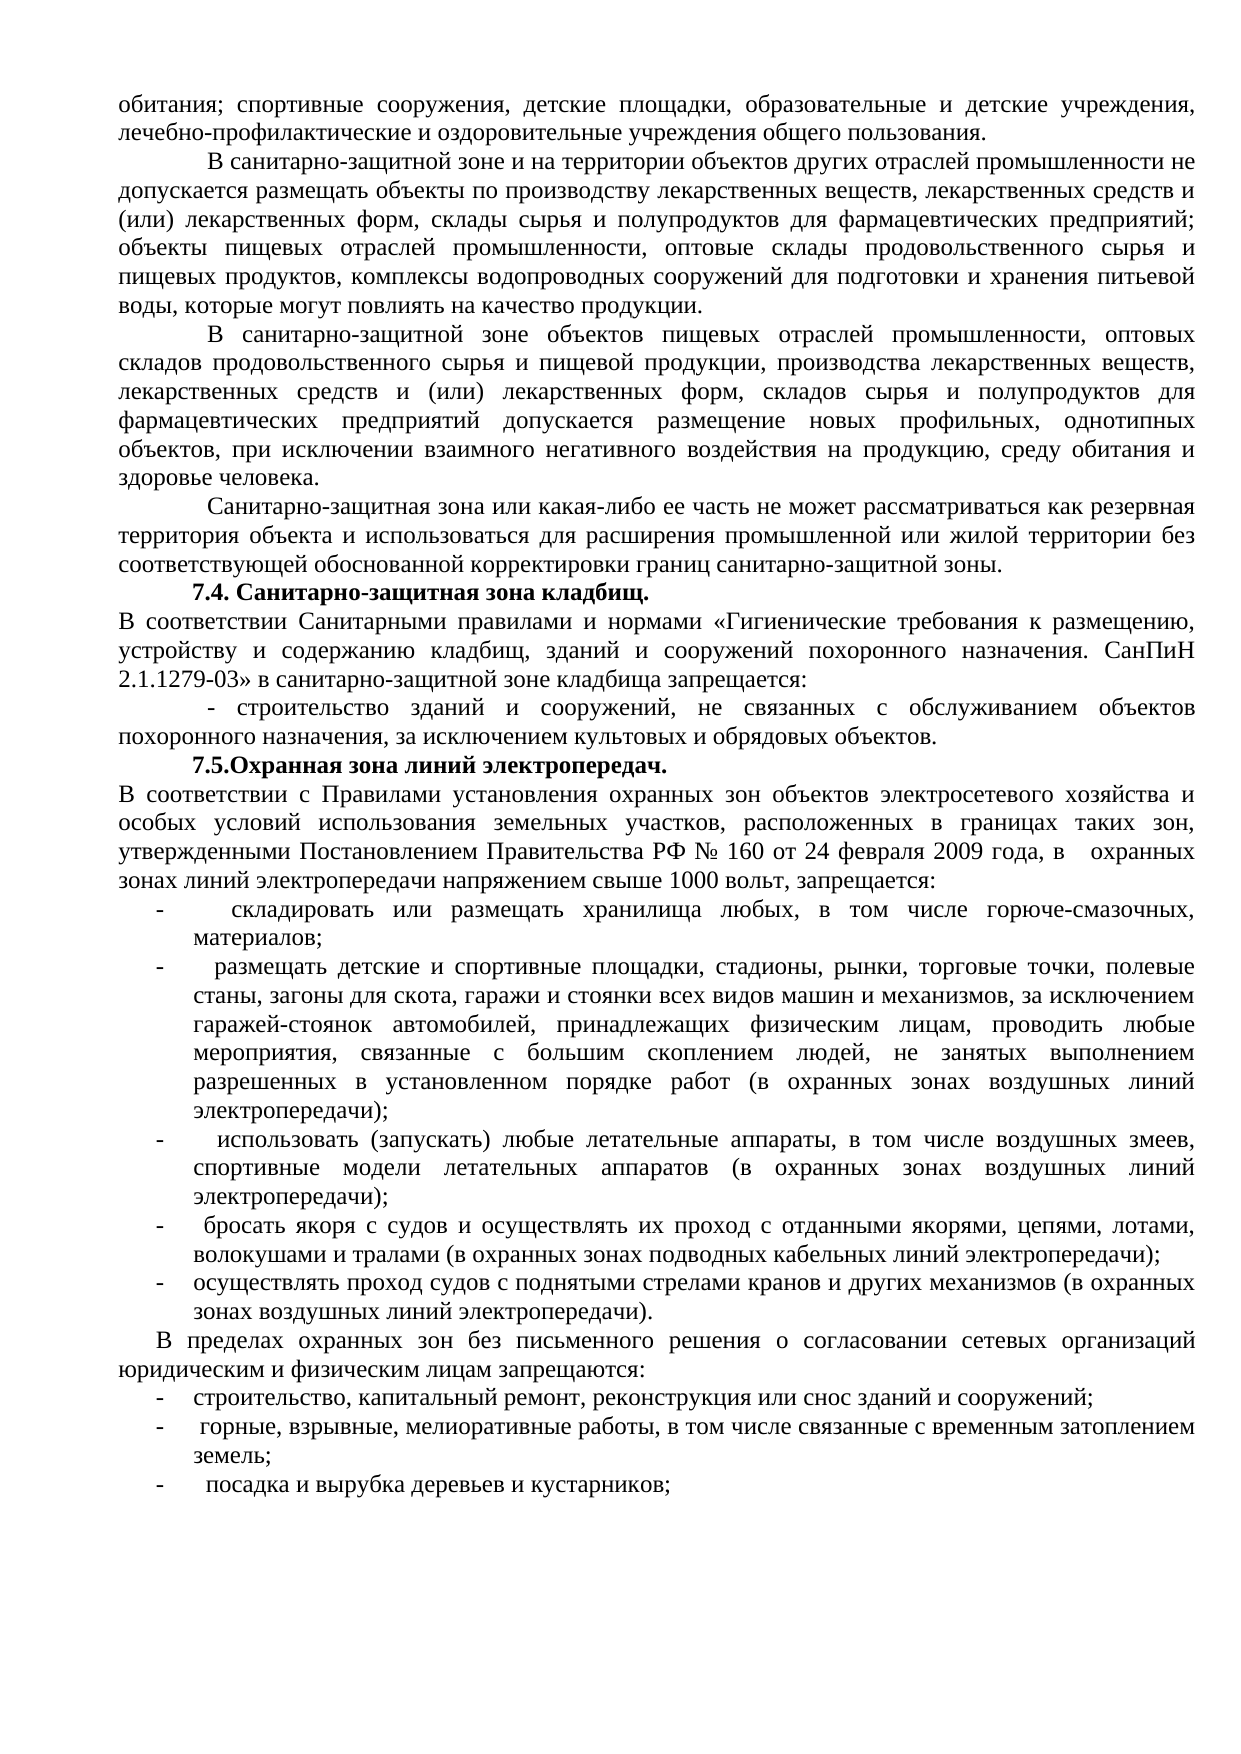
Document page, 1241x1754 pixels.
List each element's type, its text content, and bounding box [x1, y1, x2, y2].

list складировать или размещать хранилища любых, в том числе горюче-смазочных, материалов; [156, 894, 1196, 951]
text В соответствии Санитарными правилами и нормами «Гигиенические требования к размещению, устройству и содержанию кладбищ, зданий и сооружений похоронного назначения. СанПиН 2.1.1279-03» в санитарно-защитной зоне кладбища запрещается: [118, 606, 1196, 692]
text В санитарно-защитной зоне и на территории объектов других отраслей промышленности не допускается размещать объекты по производству лекарственных веществ, лекарственных средств и (или) лекарственных форм, склады сырья и полупродуктов для фармацевтических предприятий; объекты пищевых отраслей промышленности, оптовые склады продовольственного сырья и пищевых продуктов, комплексы водопроводных сооружений для подготовки и хранения питьевой воды, которые могут повлиять на качество продукции. [118, 146, 1196, 319]
text 7.4. Санитарно-защитная зона кладбищ. [148, 577, 1196, 606]
list горные, взрывные, мелиоративные работы, в том числе связанные с временным затоплением земель; [156, 1411, 1196, 1469]
list использовать (запускать) любые летательные аппараты, в том числе воздушных змеев, спортивные модели летательных аппаратов (в охранных зонах воздушных линий электропередачи); [156, 1124, 1196, 1210]
text В соответствии с Правилами установления охранных зон объектов электросетевого хозяйства и особых условий использования земельных участков, расположенных в границах таких зон, утвержденными Постановлением Правительства РФ № 160 от 24 февраля 2009 года, в охранных зонах линий электропередачи напряжением свыше 1000 вольт, запрещается: [118, 779, 1196, 894]
text - строительство зданий и сооружений, не связанных с обслуживанием объектов похоронного назначения, за исключением культовых и обрядовых объектов. [118, 692, 1196, 750]
list строительство, капитальный ремонт, реконструкция или снос зданий и сооружений; [156, 1382, 1196, 1411]
text Санитарно-защитная зона или какая-либо ее часть не может рассматриваться как резервная территория объекта и использоваться для расширения промышленной или жилой территории без соответствующей обоснованной корректировки границ санитарно-защитной зоны. [118, 491, 1196, 577]
list осуществлять проход судов с поднятыми стрелами кранов и других механизмов (в охранных зонах воздушных линий электропередачи). [156, 1267, 1196, 1325]
list размещать детские и спортивные площадки, стадионы, рынки, торговые точки, полевые станы, загоны для скота, гаражи и стоянки всех видов машин и механизмов, за исключением гаражей-стоянок автомобилей, принадлежащих физическим лицам, проводить любые мероприятия, связанные с большим скоплением людей, не занятых выполнением разрешенных в установленном порядке работ (в охранных зонах воздушных линий электропередачи); [156, 951, 1196, 1124]
text В пределах охранных зон без письменного решения о согласовании сетевых организаций юридическим и физическим лицам запрещаются: [118, 1325, 1196, 1382]
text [118, 89, 1196, 146]
text 7.5.Охранная зона линий электропередач. [148, 750, 1196, 779]
list посадка и вырубка деревьев и кустарников; [156, 1469, 1196, 1497]
text В санитарно-защитной зоне объектов пищевых отраслей промышленности, оптовых складов продовольственного сырья и пищевой продукции, производства лекарственных веществ, лекарственных средств и (или) лекарственных форм, складов сырья и полупродуктов для фармацевтических предприятий допускается размещение новых профильных, однотипных объектов, при исключении взаимного негативного воздействия на продукцию, среду обитания и здоровье человека. [118, 319, 1196, 491]
list бросать якоря с судов и осуществлять их проход с отданными якорями, цепями, лотами, волокушами и тралами (в охранных зонах подводных кабельных линий электропередачи); [156, 1210, 1196, 1267]
